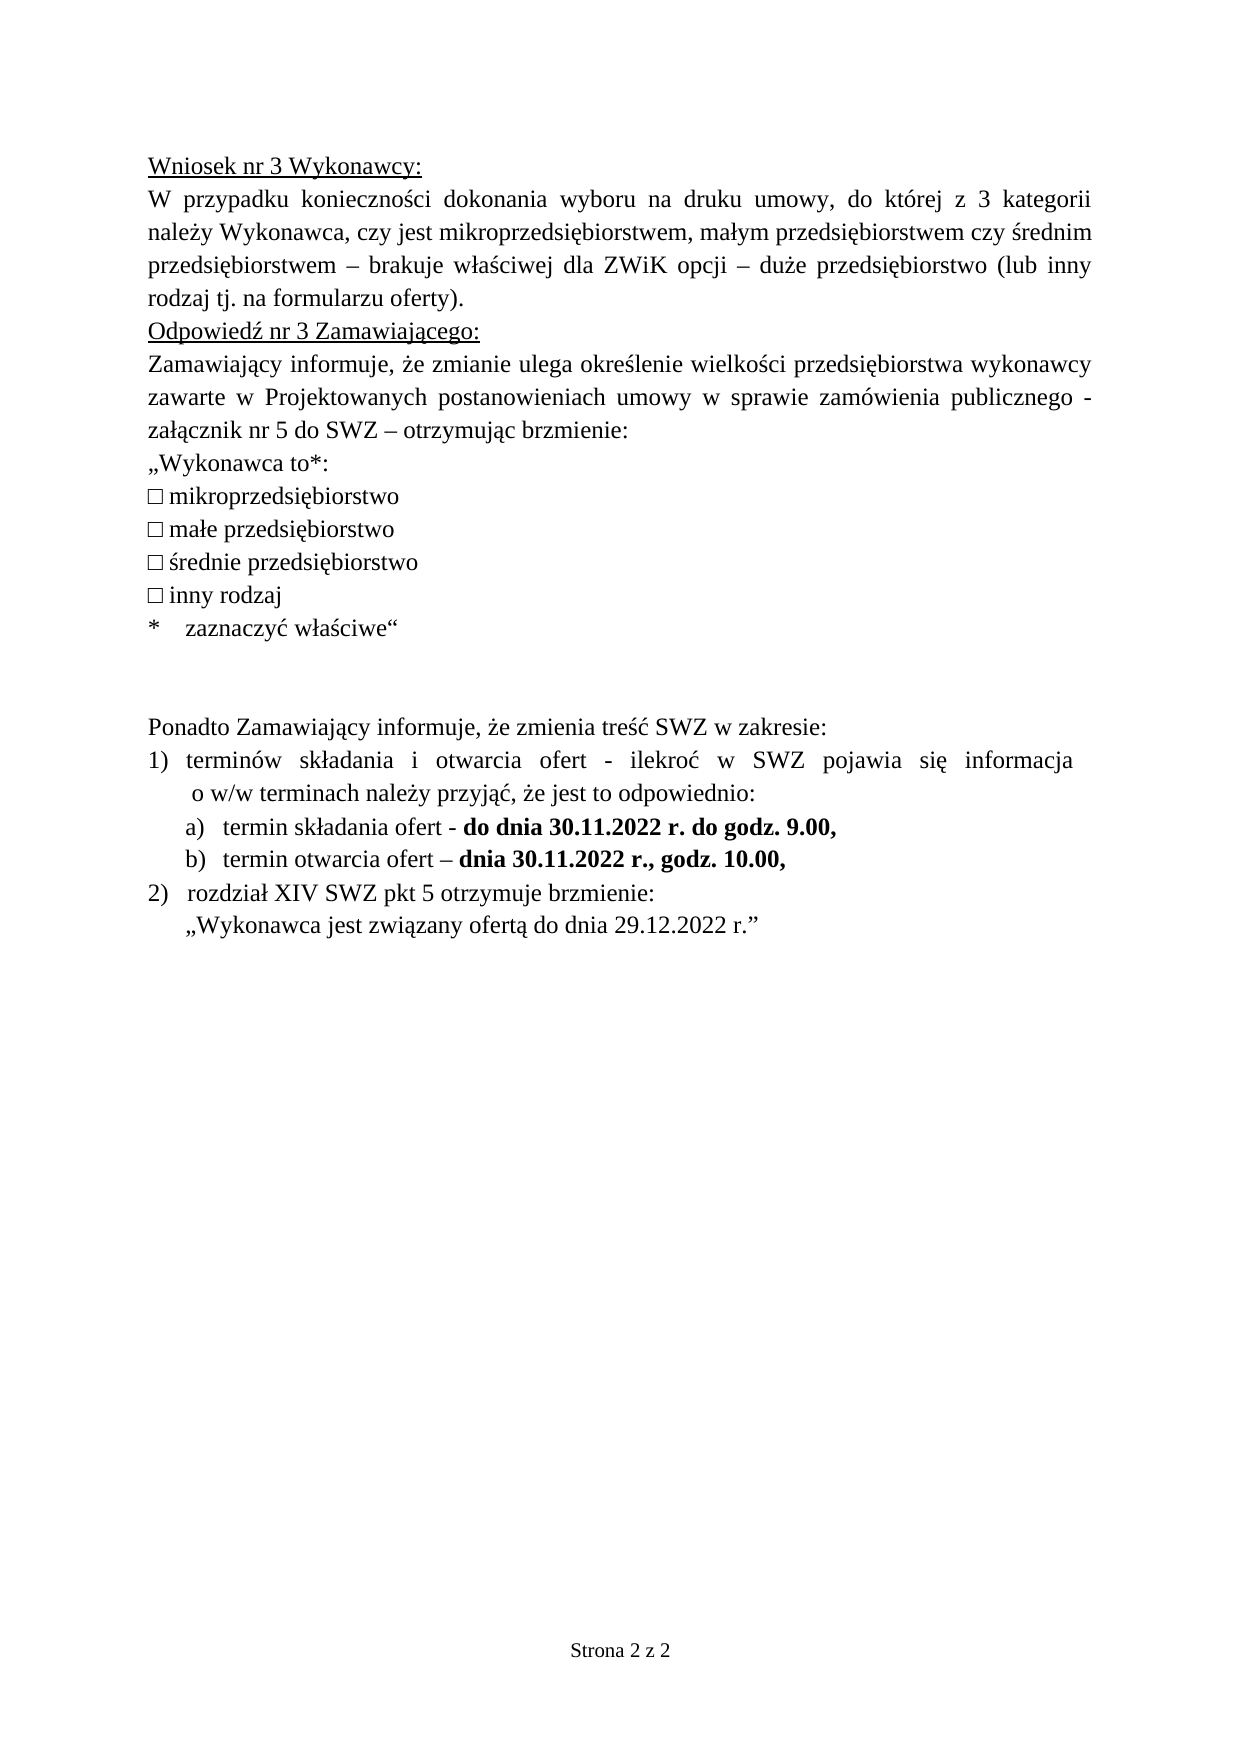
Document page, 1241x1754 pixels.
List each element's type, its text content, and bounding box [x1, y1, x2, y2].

text 2) rozdział XIV SWZ pkt 5 otrzymuje brzmienie: [148, 878, 1093, 906]
text □ inny rodzaj [148, 580, 1093, 609]
text Ponadto Zamawiający informuje, że zmienia treść SWZ w zakresie: [148, 712, 1093, 741]
text „Wykonawca jest związany ofertą do dnia 29.12.2022 r.” [148, 911, 1093, 939]
text □ mikroprzedsiębiorstwo [148, 481, 1093, 510]
text 1) terminów składania i otwarcia ofert - ilekroć w SWZ pojawia się informacja o w/w terminach należy przyjąć, że jest to odpowiednio: [148, 746, 1093, 807]
text Odpowiedź nr 3 Zamawiającego: [148, 316, 1093, 345]
text □ średnie przedsiębiorstwo [148, 547, 1093, 576]
text Wniosek nr 3 Wykonawcy: [148, 151, 1093, 180]
text * zaznaczyć właściwe“ [148, 613, 1093, 642]
text „Wykonawca to*: [148, 448, 1093, 477]
list termin składania ofert - do dnia 30.11.2022 r. do godz. 9.00, [185, 812, 1093, 840]
list termin otwarcia ofert – dnia 30.11.2022 r., godz. 10.00, [185, 844, 1093, 873]
text Zamawiający informuje, że zmianie ulega określenie wielkości przedsiębiorstwa wykonawcy zawarte w Projektowanych postanowieniach umowy w sprawie zamówienia publicznego - załącznik nr 5 do SWZ – otrzymując brzmienie: [148, 349, 1093, 444]
text W przypadku konieczności dokonania wyboru na druku umowy, do której z 3 kategorii należy Wykonawca, czy jest mikroprzedsiębiorstwem, małym przedsiębiorstwem czy średnim przedsiębiorstwem – brakuje właściwej dla ZWiK opcji – duże przedsiębiorstwo (lub inny rodzaj tj. na formularzu oferty). [148, 184, 1093, 312]
text □ małe przedsiębiorstwo [148, 514, 1093, 543]
